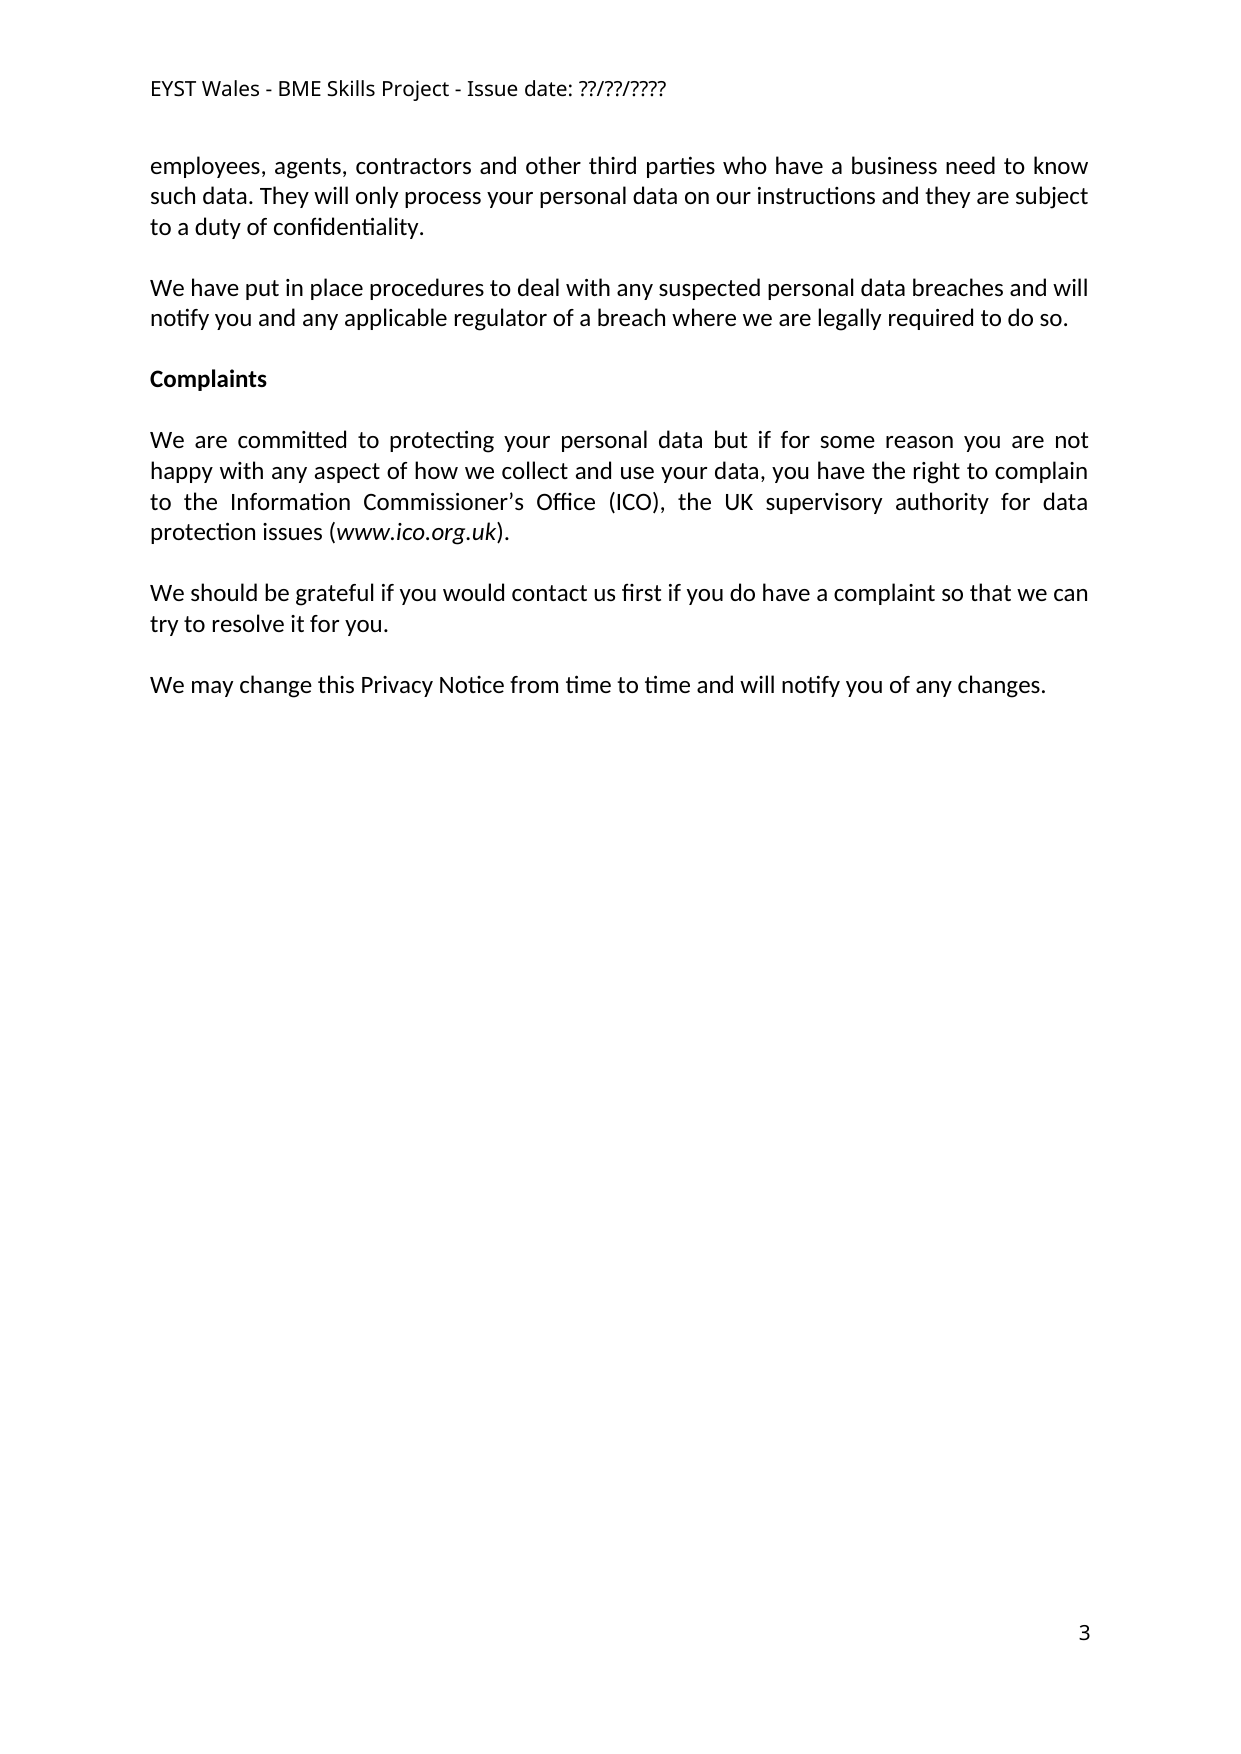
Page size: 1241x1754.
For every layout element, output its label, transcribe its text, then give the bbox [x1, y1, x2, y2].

text We are committed to protecting your personal data but if for some reason you are not happy with any aspect of how we collect and use your data, you have the right to complain to the Information Commissioner’s Office (ICO), the UK supervisory authority for data protection issues (www.ico.org.uk). [150, 425, 1090, 547]
text We have put in place procedures to deal with any suspected personal data breaches and will notify you and any applicable regulator of a breach where we are legally required to do so. [150, 272, 1090, 333]
text We should be grateful if you would contact us first if you do have a complaint so that we can try to resolve it for you. [150, 577, 1090, 638]
text Complaints [150, 364, 1090, 394]
text We may change this Privacy Notice from time to time and will notify you of any changes. [150, 669, 1090, 699]
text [150, 150, 1090, 242]
